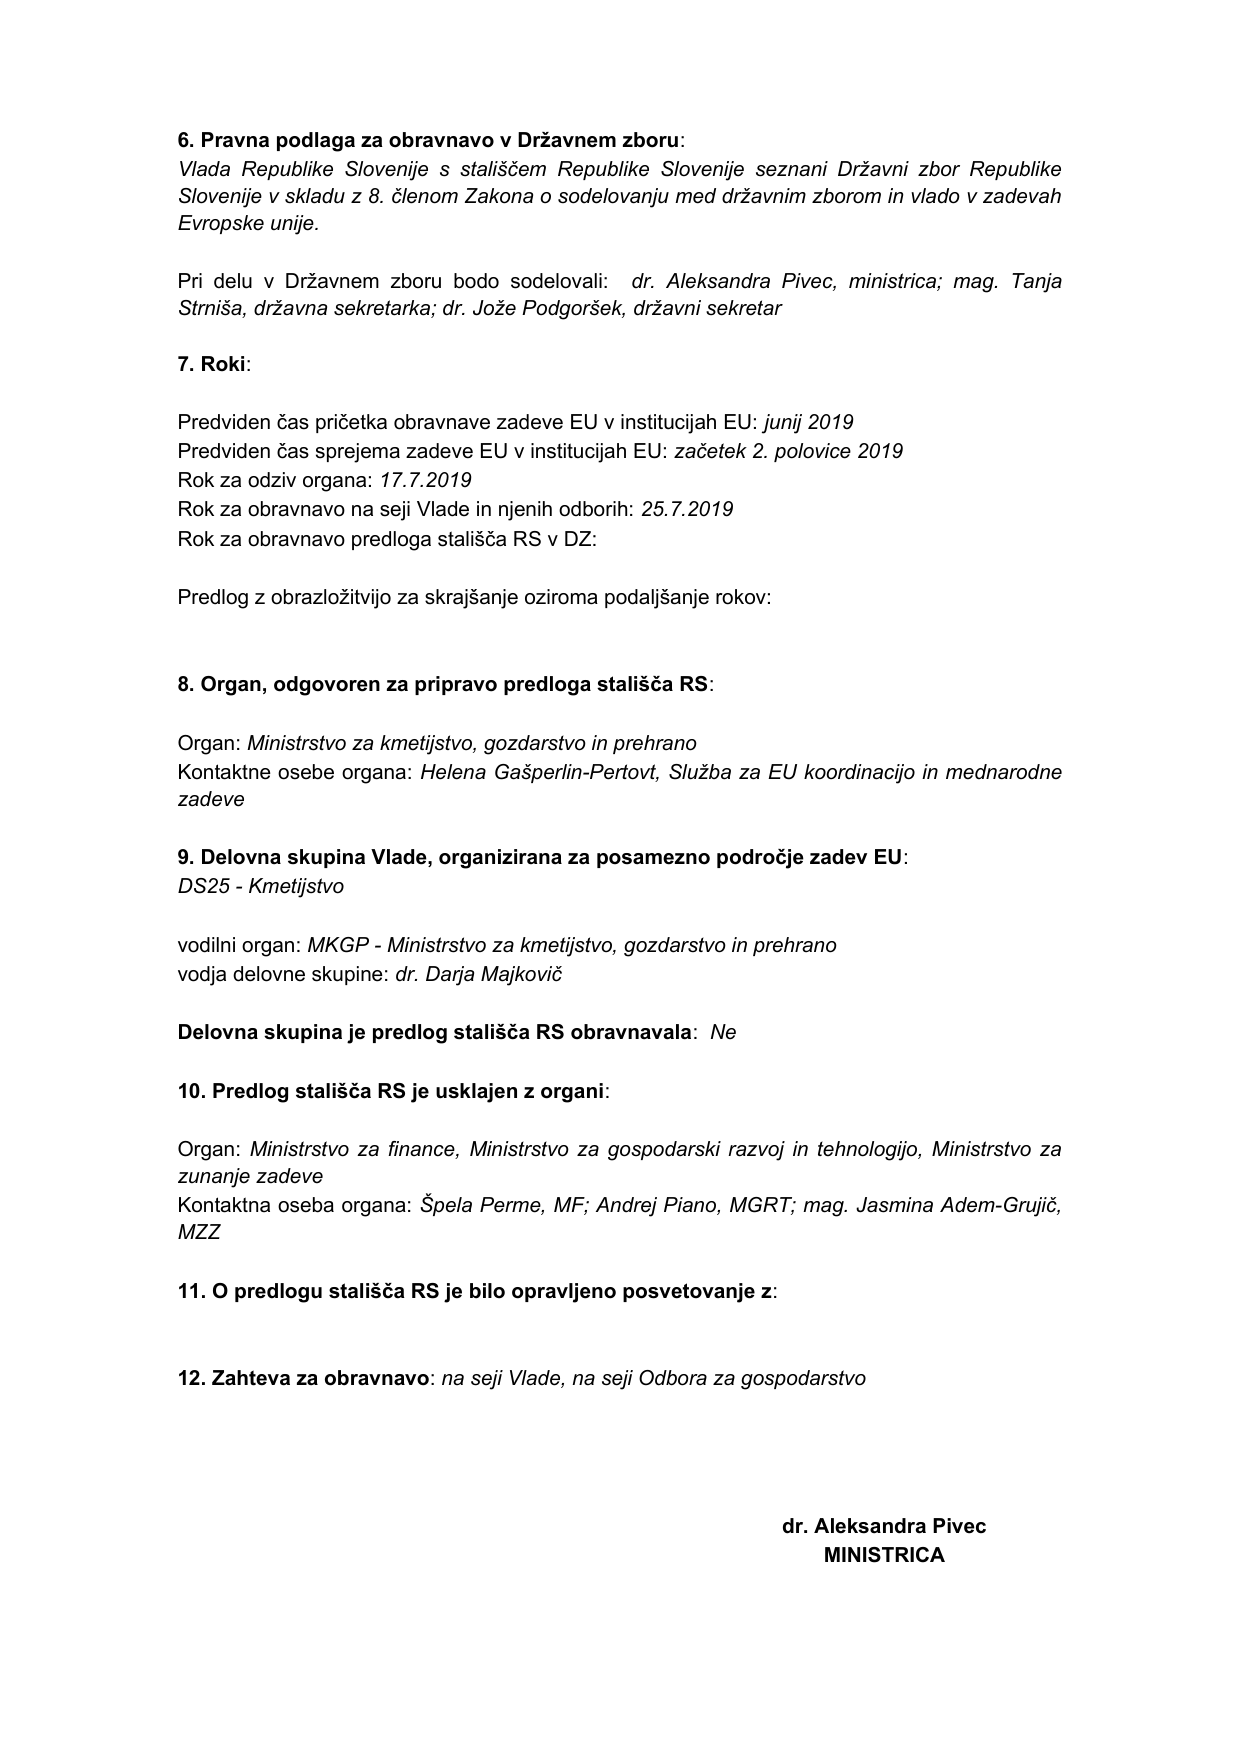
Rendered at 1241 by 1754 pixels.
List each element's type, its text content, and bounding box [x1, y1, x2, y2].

text Delovna skupina je predlog stališča RS obravnavala: Ne [177, 1018, 1063, 1045]
text Predviden čas pričetka obravnave zadeve EU v institucijah EU: junij 2019 [177, 408, 1063, 435]
text 11. O predlogu stališča RS je bilo opravljeno posvetovanje z: [177, 1276, 1063, 1303]
text 7. Roki: [177, 349, 1063, 376]
text Kontaktne osebe organa: Helena Gašperlin-Pertovt, Služba za EU koordinacijo in mednarodne zadeve [177, 758, 1063, 812]
text vodja delovne skupine: dr. Darja Majkovič [177, 960, 1063, 987]
text Predviden čas sprejema zadeve EU v institucijah EU: začetek 2. polovice 2019 [177, 437, 1063, 464]
text Kontaktna oseba organa: Špela Perme, MF; Andrej Piano, MGRT; mag. Jasmina Adem-Grujič, MZZ [177, 1191, 1063, 1245]
text 9. Delovna skupina Vlade, organizirana za posamezno področje zadev EU: [177, 843, 1063, 870]
text DS25 - Kmetijstvo [177, 872, 1063, 899]
table_header dr. Aleksandra Pivec MINISTRICA [724, 1510, 1045, 1570]
text Organ: Ministrstvo za kmetijstvo, gozdarstvo in prehrano [177, 728, 1063, 756]
text 8. Organ, odgovoren za pripravo predloga stališča RS: [177, 670, 1063, 697]
text Rok za obravnavo predloga stališča RS v DZ: [177, 524, 1063, 551]
text 6. Pravna podlaga za obravnavo v Državnem zboru: [177, 125, 1063, 152]
text vodilni organ: MKGP - Ministrstvo za kmetijstvo, gozdarstvo in prehrano [177, 931, 1063, 958]
text Predlog z obrazložitvijo za skrajšanje oziroma podaljšanje rokov: [177, 583, 1063, 610]
text Vlada Republike Slovenije s stališčem Republike Slovenije seznani Državni zbor Republike Slovenije v skladu z 8. členom Zakona o sodelovanju med državnim zborom in vlado v zadevah Evropske unije. [177, 154, 1063, 236]
text 10. Predlog stališča RS je usklajen z organi: [177, 1076, 1063, 1103]
text Pri delu v Državnem zboru bodo sodelovali: dr. Aleksandra Pivec, ministrica; mag. Tanja Strniša, državna sekretarka; dr. Jože Podgoršek, državni sekretar [177, 267, 1063, 321]
text 12. Zahteva za obravnavo: na seji Vlade, na seji Odbora za gospodarstvo [177, 1364, 1063, 1391]
text Rok za obravnavo na seji Vlade in njenih odborih: 25.7.2019 [177, 495, 1063, 522]
text Rok za odziv organa: 17.7.2019 [177, 466, 1063, 493]
text Organ: Ministrstvo za finance, Ministrstvo za gospodarski razvoj in tehnologijo, Ministrstvo za zunanje zadeve [177, 1135, 1063, 1189]
